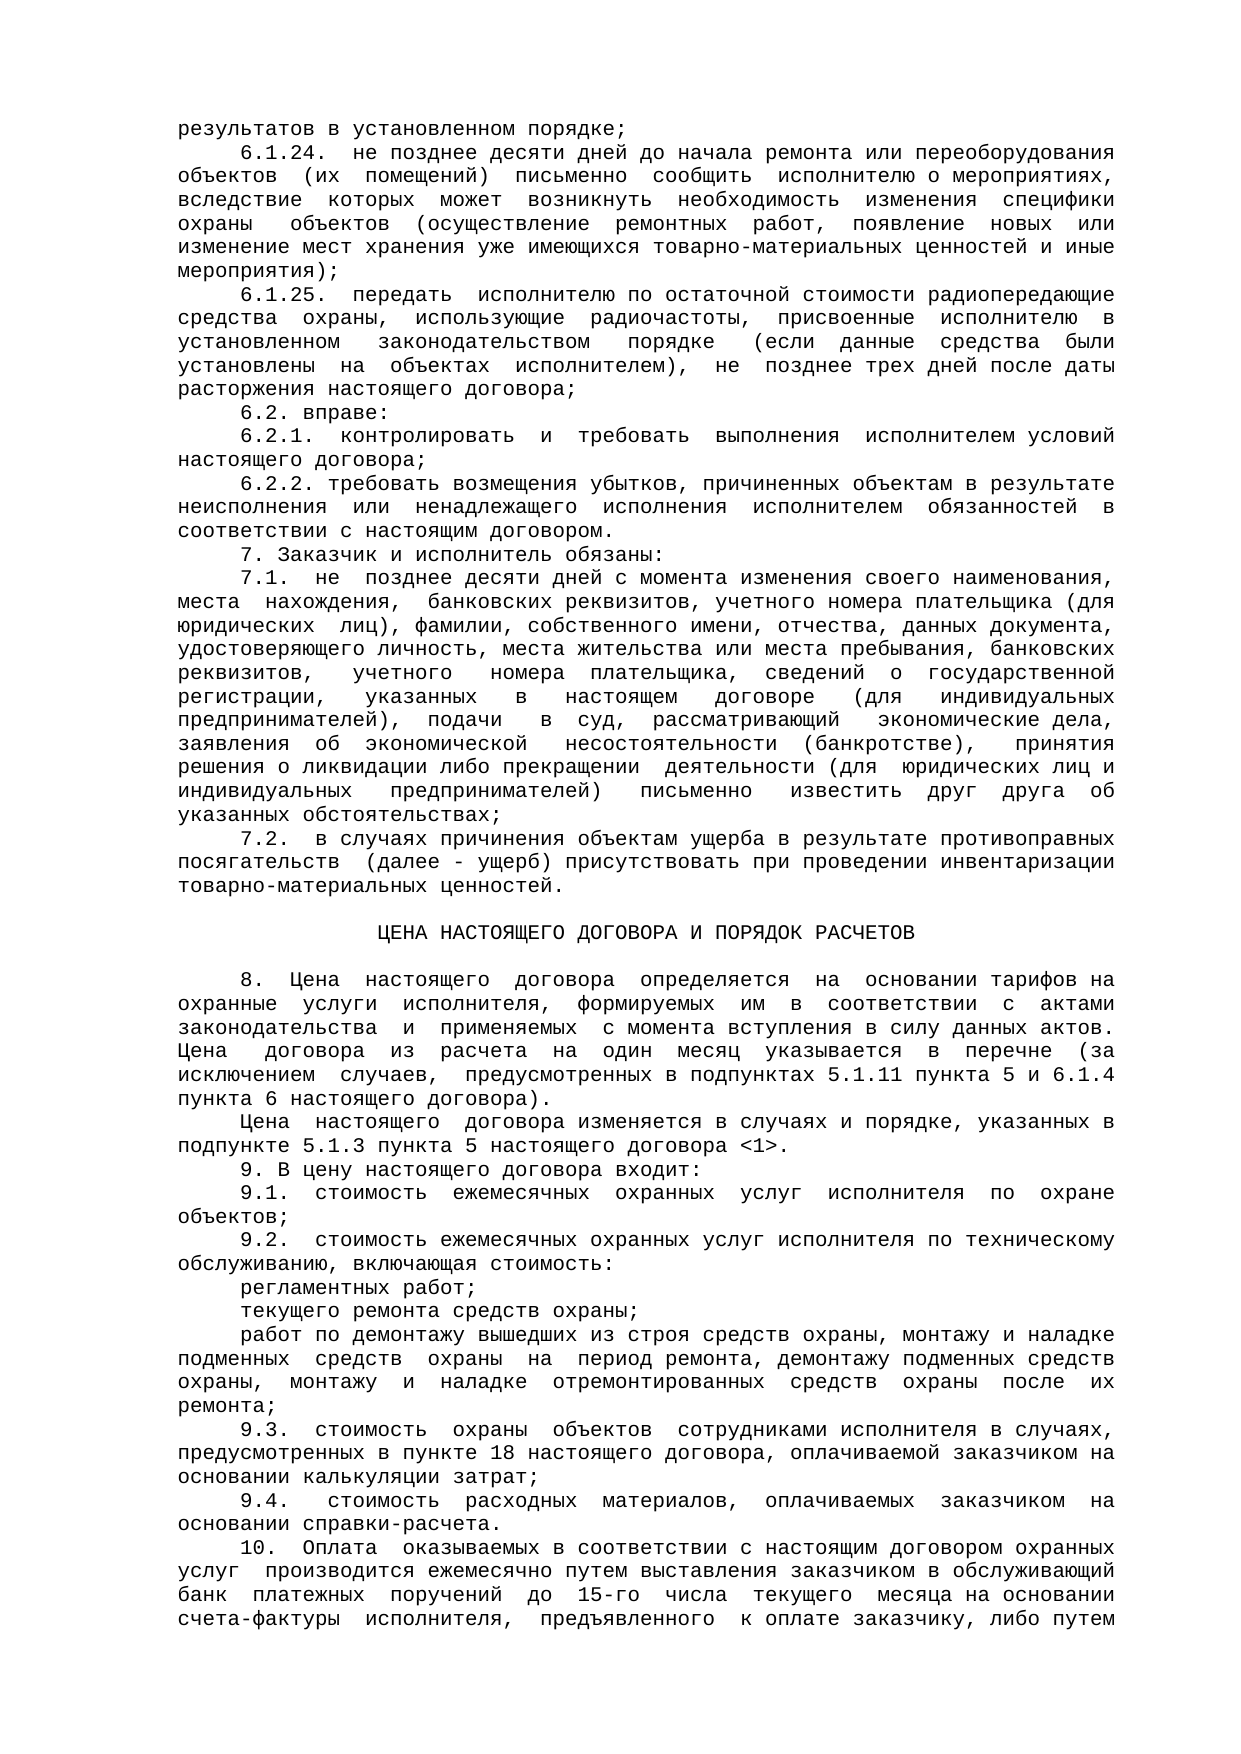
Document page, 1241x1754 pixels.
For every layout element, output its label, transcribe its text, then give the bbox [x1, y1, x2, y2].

text пункта 6 настоящего договора). [177, 1088, 1152, 1111]
text объектов; [177, 1206, 1152, 1229]
text 9.3. стоимость охраны объектов сотрудниками исполнителя в случаях, [177, 1419, 1152, 1442]
text 9.2. стоимость ежемесячных охранных услуг исполнителя по техническому [177, 1229, 1152, 1253]
text решения о ликвидации либо прекращении деятельности (для юридических лиц и [177, 757, 1152, 780]
text охраны объектов (осуществление ремонтных работ, появление новых или [177, 213, 1152, 236]
text 7.2. в случаях причинения объектам ущерба в результате противоправных [177, 827, 1152, 851]
text установлены на объектах исполнителем), не позднее трех дней после даты [177, 354, 1152, 378]
text заявления об экономической несостоятельности (банкротстве), принятия [177, 733, 1152, 757]
text Цена договора из расчета на один месяц указывается в перечне (за [177, 1040, 1152, 1064]
text места нахождения, банковских реквизитов, учетного номера плательщика (для [177, 591, 1152, 615]
text 10. Оплата оказываемых в соответствии с настоящим договором охранных [177, 1537, 1152, 1561]
text товарно-материальных ценностей. [177, 875, 1152, 898]
text регламентных работ; [177, 1277, 1152, 1300]
text счета-фактуры исполнителя, предъявленного к оплате заказчику, либо путем [177, 1608, 1152, 1631]
text работ по демонтажу вышедших из строя средств охраны, монтажу и наладке [177, 1324, 1152, 1348]
text обслуживанию, включающая стоимость: [177, 1253, 1152, 1277]
text мероприятия); [177, 260, 1152, 284]
text ремонта; [177, 1395, 1152, 1419]
text Цена настоящего договора изменяется в случаях и порядке, указанных в [177, 1111, 1152, 1135]
text результатов в установленном порядке; [177, 118, 1152, 142]
text удостоверяющего личность, места жительства или места пребывания, банковских [177, 638, 1152, 662]
text подпункте 5.1.3 пункта 5 настоящего договора <1>. [177, 1135, 1152, 1158]
text 9.4. стоимость расходных материалов, оплачиваемых заказчиком на [177, 1489, 1152, 1513]
text 6.2.1. контролировать и требовать выполнения исполнителем условий [177, 426, 1152, 449]
text юридических лиц), фамилии, собственного имени, отчества, данных документа, [177, 615, 1152, 638]
text объектов (их помещений) письменно сообщить исполнителю о мероприятиях, [177, 165, 1152, 189]
text реквизитов, учетного номера плательщика, сведений о государственной [177, 662, 1152, 686]
text законодательства и применяемых с момента вступления в силу данных актов. [177, 1017, 1152, 1040]
text исключением случаев, предусмотренных в подпунктах 5.1.11 пункта 5 и 6.1.4 [177, 1064, 1152, 1088]
text услуг производится ежемесячно путем выставления заказчиком в обслуживающий [177, 1561, 1152, 1584]
text основании справки-расчета. [177, 1513, 1152, 1537]
text 6.1.25. передать исполнителю по остаточной стоимости радиопередающие [177, 284, 1152, 307]
text ЦЕНА НАСТОЯЩЕГО ДОГОВОРА И ПОРЯДОК РАСЧЕТОВ [177, 922, 1152, 946]
text 9. В цену настоящего договора входит: [177, 1158, 1152, 1182]
text 6.1.24. не позднее десяти дней до начала ремонта или переоборудования [177, 142, 1152, 165]
text посягательств (далее - ущерб) присутствовать при проведении инвентаризации [177, 851, 1152, 875]
text изменение мест хранения уже имеющихся товарно-материальных ценностей и иные [177, 236, 1152, 260]
text 7. Заказчик и исполнитель обязаны: [177, 544, 1152, 567]
text текущего ремонта средств охраны; [177, 1300, 1152, 1324]
text 6.2.2. требовать возмещения убытков, причиненных объектам в результате [177, 473, 1152, 496]
text вследствие которых может возникнуть необходимость изменения специфики [177, 189, 1152, 213]
text индивидуальных предпринимателей) письменно известить друг друга об [177, 780, 1152, 804]
text предпринимателей), подачи в суд, рассматривающий экономические дела, [177, 709, 1152, 733]
text соответствии с настоящим договором. [177, 520, 1152, 544]
text указанных обстоятельствах; [177, 804, 1152, 827]
text 8. Цена настоящего договора определяется на основании тарифов на [177, 969, 1152, 993]
text регистрации, указанных в настоящем договоре (для индивидуальных [177, 686, 1152, 709]
text предусмотренных в пункте 18 настоящего договора, оплачиваемой заказчиком на [177, 1442, 1152, 1466]
text неисполнения или ненадлежащего исполнения исполнителем обязанностей в [177, 496, 1152, 520]
text подменных средств охраны на период ремонта, демонтажу подменных средств [177, 1348, 1152, 1371]
text установленном законодательством порядке (если данные средства были [177, 331, 1152, 354]
text охраны, монтажу и наладке отремонтированных средств охраны после их [177, 1371, 1152, 1395]
text 7.1. не позднее десяти дней с момента изменения своего наименования, [177, 567, 1152, 591]
text 9.1. стоимость ежемесячных охранных услуг исполнителя по охране [177, 1182, 1152, 1206]
text основании калькуляции затрат; [177, 1466, 1152, 1489]
text расторжения настоящего договора; [177, 378, 1152, 402]
text средства охраны, использующие радиочастоты, присвоенные исполнителю в [177, 307, 1152, 331]
text настоящего договора; [177, 449, 1152, 473]
text банк платежных поручений до 15-го числа текущего месяца на основании [177, 1584, 1152, 1608]
text 6.2. вправе: [177, 402, 1152, 426]
text охранные услуги исполнителя, формируемых им в соответствии с актами [177, 993, 1152, 1017]
